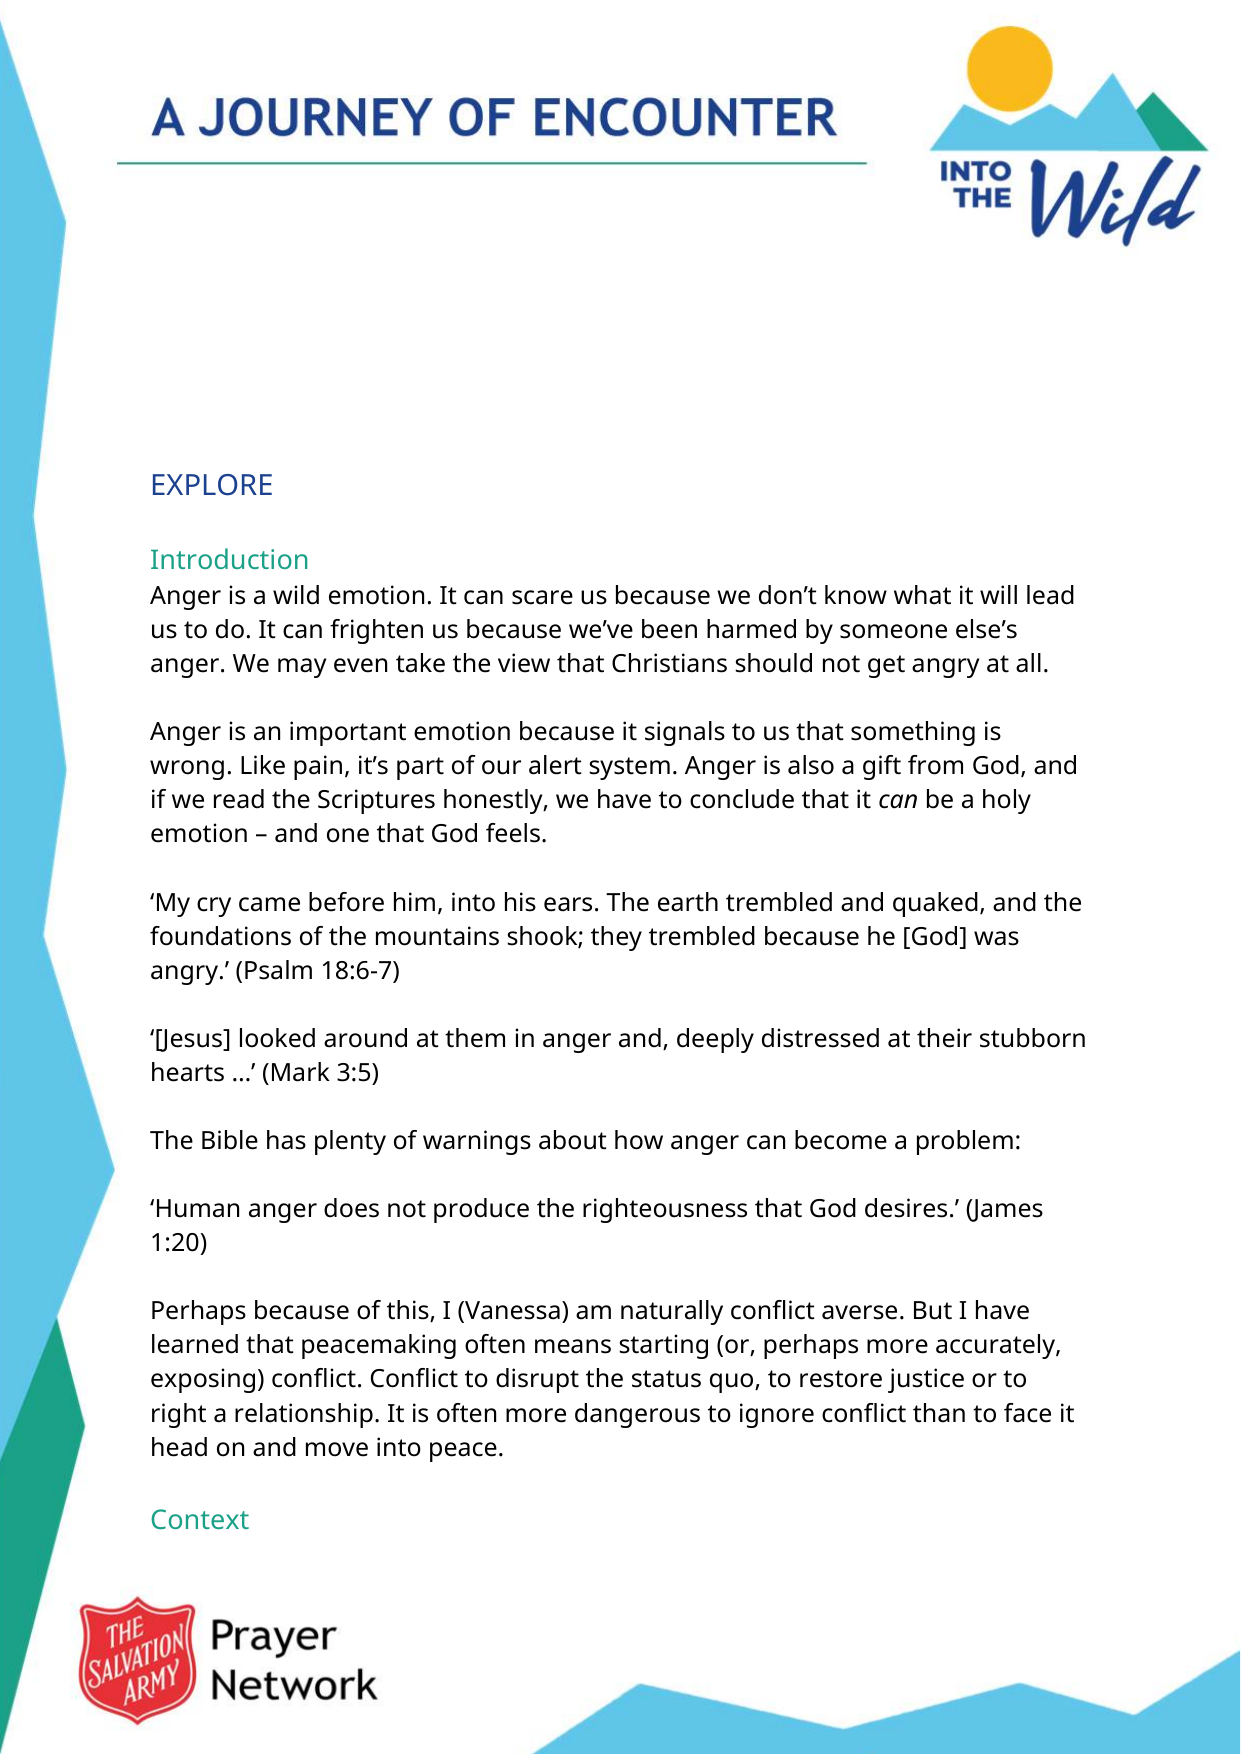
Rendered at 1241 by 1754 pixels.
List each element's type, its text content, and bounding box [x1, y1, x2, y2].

text ‘Human anger does not produce the righteousness that God desires.’ (James 1:20) [150, 1191, 1090, 1259]
text EXPLORE [150, 464, 1090, 504]
text Context [150, 1500, 1090, 1537]
text ‘[Jesus] looked around at them in anger and, deeply distressed at their stubborn hearts …’ (Mark 3:5) [150, 1021, 1090, 1089]
picture [0, 0, 1241, 1754]
text Perhaps because of this, I (Vanessa) am naturally conflict averse. But I have learned that peacemaking often means starting (or, perhaps more accurately, exposing) conflict. Conflict to disrupt the status quo, to restore justice or to right a relationship. It is often more dangerous to ignore conflict than to face it head on and move into peace. [150, 1293, 1090, 1463]
text ‘My cry came before him, into his ears. The earth trembled and quaked, and the foundations of the mountains shook; they trembled because he [God] was angry.’ (Psalm 18:6-7) [150, 884, 1090, 986]
text The Bible has plenty of warnings about how anger can become a problem: [150, 1123, 1090, 1157]
text Introduction [150, 541, 1090, 578]
text Anger is an important emotion because it signals to us that something is wrong. Like pain, it’s part of our alert system. Anger is also a gift from God, and if we read the Scriptures honestly, we have to conclude that it can be a holy emotion – and one that God feels. [150, 714, 1090, 850]
text Anger is a wild emotion. It can scare us because we don’t know what it will lead us to do. It can frighten us because we’ve been harmed by someone else’s anger. We may even take the view that Christians should not get angry at all. [150, 578, 1090, 680]
